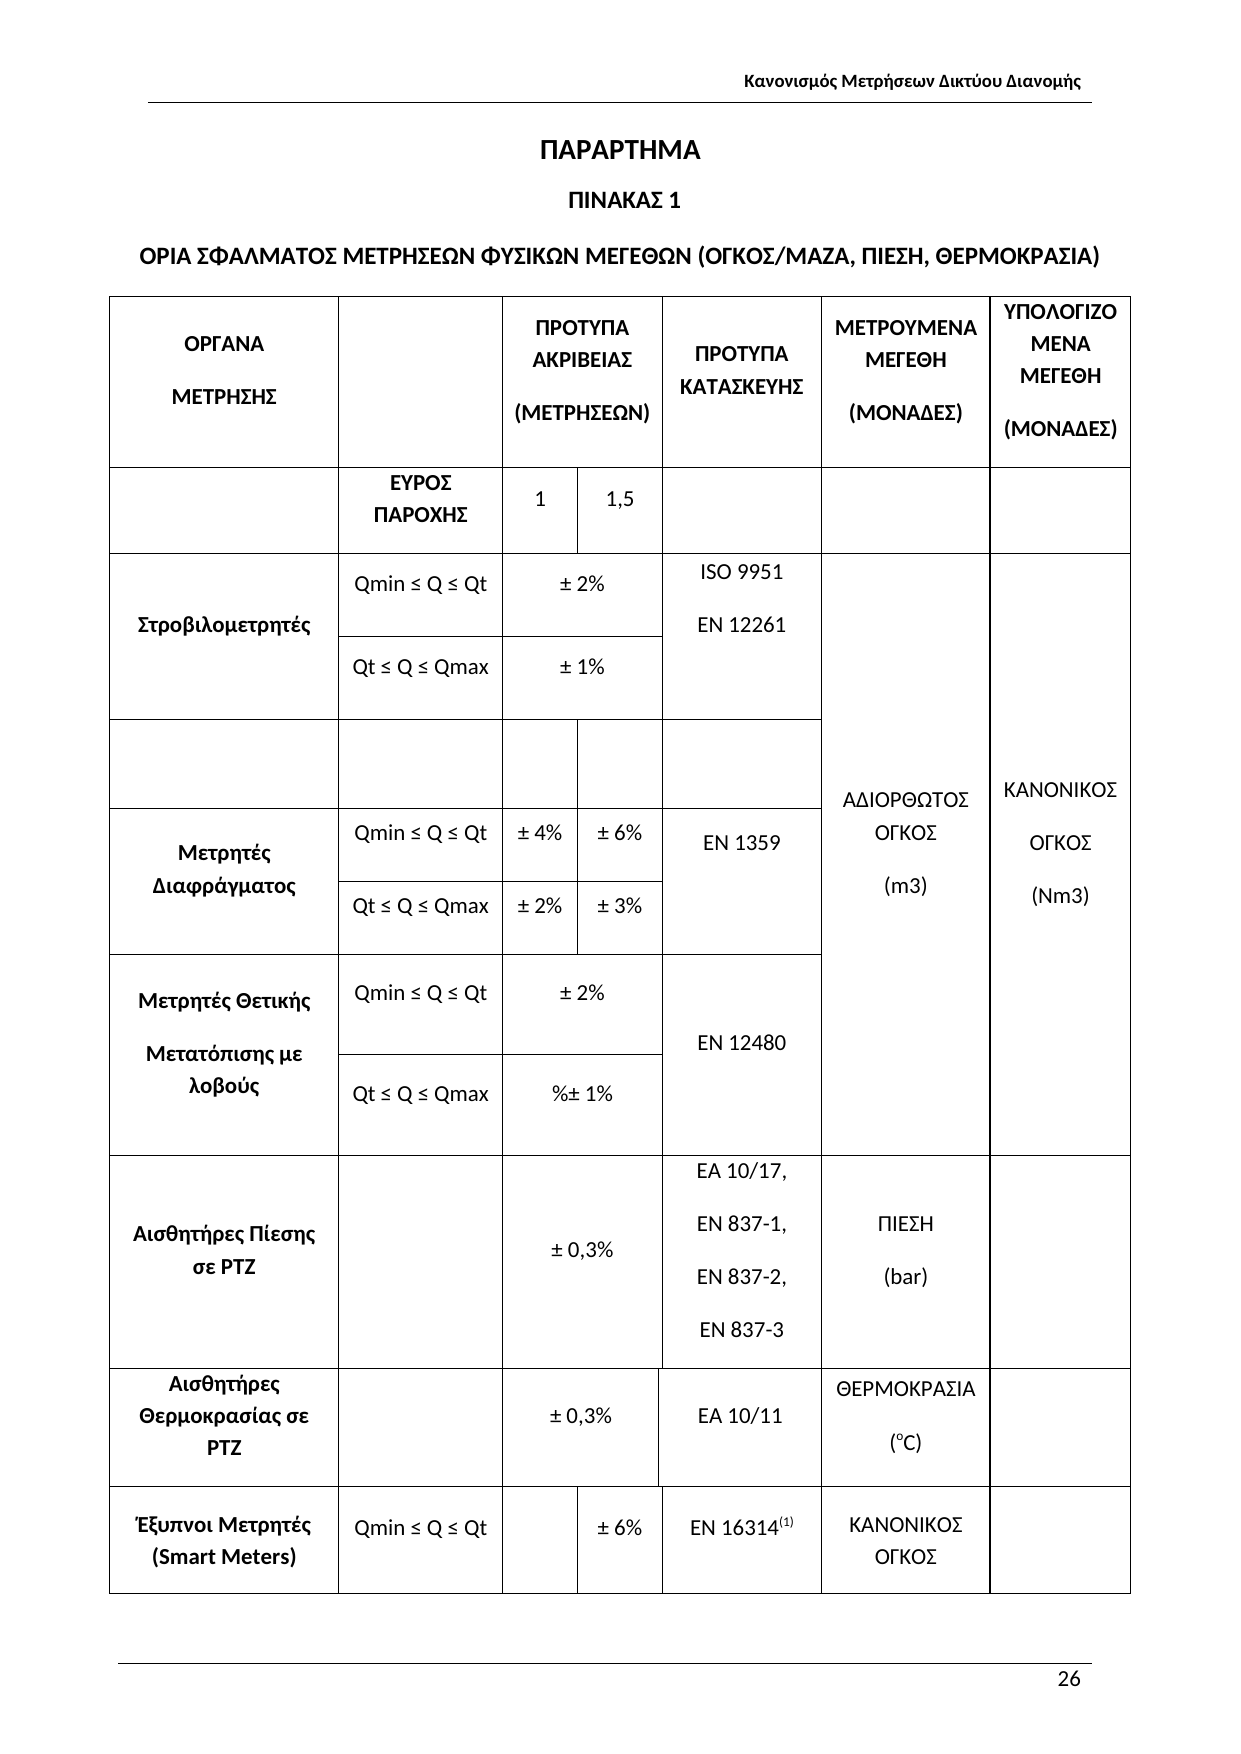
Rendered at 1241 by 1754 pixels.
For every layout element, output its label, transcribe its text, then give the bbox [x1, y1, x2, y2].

table_cell ± 2% [503, 955, 662, 1054]
table_cell 1,5 [578, 468, 662, 553]
table_cell EA 10/11 [659, 1369, 821, 1486]
table_cell [991, 1487, 1130, 1592]
table_cell [339, 1369, 502, 1486]
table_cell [822, 1487, 989, 1592]
table_cell %± 1% [503, 1055, 662, 1155]
text ΠΙΝΑΚΑΣ 1 [493, 184, 1122, 215]
table_cell ΘΕΡΜΟΚΡΑΣΙΑ (oC) [822, 1369, 989, 1486]
table_cell ± 2% [503, 554, 662, 636]
table_cell ± 3% [578, 882, 662, 954]
table_cell Qmin ≤ Q ≤ Qt [339, 809, 502, 881]
table_cell [503, 720, 577, 807]
table_cell Qt ≤ Q ≤ Qmax [339, 637, 502, 719]
table_cell [991, 468, 1130, 553]
table_header ΥΠΟΛΟΓΙΖΟΜΕΝΑ ΜΕΓΕΘΗ (ΜΟΝΑ∆ΕΣ) [991, 297, 1130, 467]
table_cell Μετρητές Διαφράγματος [110, 809, 338, 954]
table_header ΠΡΟΤΥΠΑ ΑΚΡΙΒΕΙΑΣ (ΜΕΤΡΗΣΕΩΝ) [503, 297, 662, 467]
table_header ΟΡΓΑΝΑ ΜΕΤΡΗΣΗΣ [110, 297, 338, 467]
table_cell Μετρητές Θετικής Μετατόπισης µε λοβούς [110, 955, 338, 1155]
table_cell ΚΑΝΟΝΙΚΟΣ ΟΓΚΟΣ (Nm3) [991, 554, 1130, 1155]
table_cell ± 4% [503, 809, 577, 881]
table_cell [339, 1156, 502, 1368]
table_cell Αισθητήρες Θερμοκρασίας σε PTZ [110, 1369, 338, 1486]
table_cell Qt ≤ Q ≤ Qmax [339, 882, 502, 954]
table_cell ± 0,3% [503, 1156, 662, 1368]
table_cell [578, 720, 662, 807]
table_cell Qmin ≤ Q ≤ Qt [339, 1487, 502, 1592]
table_cell ΠΙΕΣΗ (bar) [822, 1156, 989, 1368]
table_cell [110, 468, 338, 553]
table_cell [110, 1487, 338, 1592]
table_cell Αισθητήρες Πίεσης σε PTZ [110, 1156, 338, 1368]
text ΟΡΙΑ ΣΦΑΛΜΑΤΟΣ ΜΕΤΡΗΣΕΩΝ ΦΥΣΙΚΩΝ ΜΕΓΕΘΩΝ (ΟΓΚΟΣ/ΜΑΖΑ, ΠΙΕΣΗ, ΘΕΡΜΟΚΡΑΣΙΑ) [118, 240, 1122, 271]
table_header ΜΕΤΡΟΥΜΕΝΑ ΜΕΓΕΘΗ (ΜΟΝΑ∆ΕΣ) [822, 297, 989, 467]
table_cell EN 1359 [663, 809, 821, 954]
table_cell 1 [503, 468, 577, 553]
table_cell ± 6% [578, 809, 662, 881]
table_cell ± 1% [503, 637, 662, 719]
table_cell ± 0,3% [503, 1369, 658, 1486]
table_cell [110, 720, 338, 807]
table_cell [339, 720, 502, 807]
table_cell [503, 1487, 577, 1592]
table_header [339, 297, 502, 467]
table_cell Qmin ≤ Q ≤ Qt [339, 554, 502, 636]
table_cell [991, 1156, 1130, 1368]
table_cell ± 6% [578, 1487, 662, 1592]
table_cell [991, 1369, 1130, 1486]
table_cell [822, 468, 989, 553]
table_cell EN 16314(1) [663, 1487, 821, 1592]
table_cell Α∆ΙΟΡΘΩΤΟΣ ΟΓΚΟΣ (m3) [822, 554, 989, 1155]
table_cell ΕΥΡΟΣ ΠΑΡΟΧΗΣ [339, 468, 502, 553]
table_cell Qmin ≤ Q ≤ Qt [339, 955, 502, 1054]
table_cell EA 10/17, EN 837-1, EN 837-2, EN 837-3 [663, 1156, 821, 1368]
table_cell Στροβιλομετρητές [110, 554, 338, 719]
table_cell ISO 9951 EN 12261 [663, 554, 821, 719]
table_cell ± 2% [503, 882, 577, 954]
table_cell [663, 720, 821, 807]
table_cell [663, 468, 821, 553]
subtitle ΠΑΡΑΡΤΗΜΑ [118, 131, 1122, 166]
table_cell EN 12480 [663, 955, 821, 1155]
table_header ΠΡΟΤΥΠΑ ΚΑΤΑΣΚΕΥΗΣ [663, 297, 821, 467]
table_cell Qt ≤ Q ≤ Qmax [339, 1055, 502, 1155]
